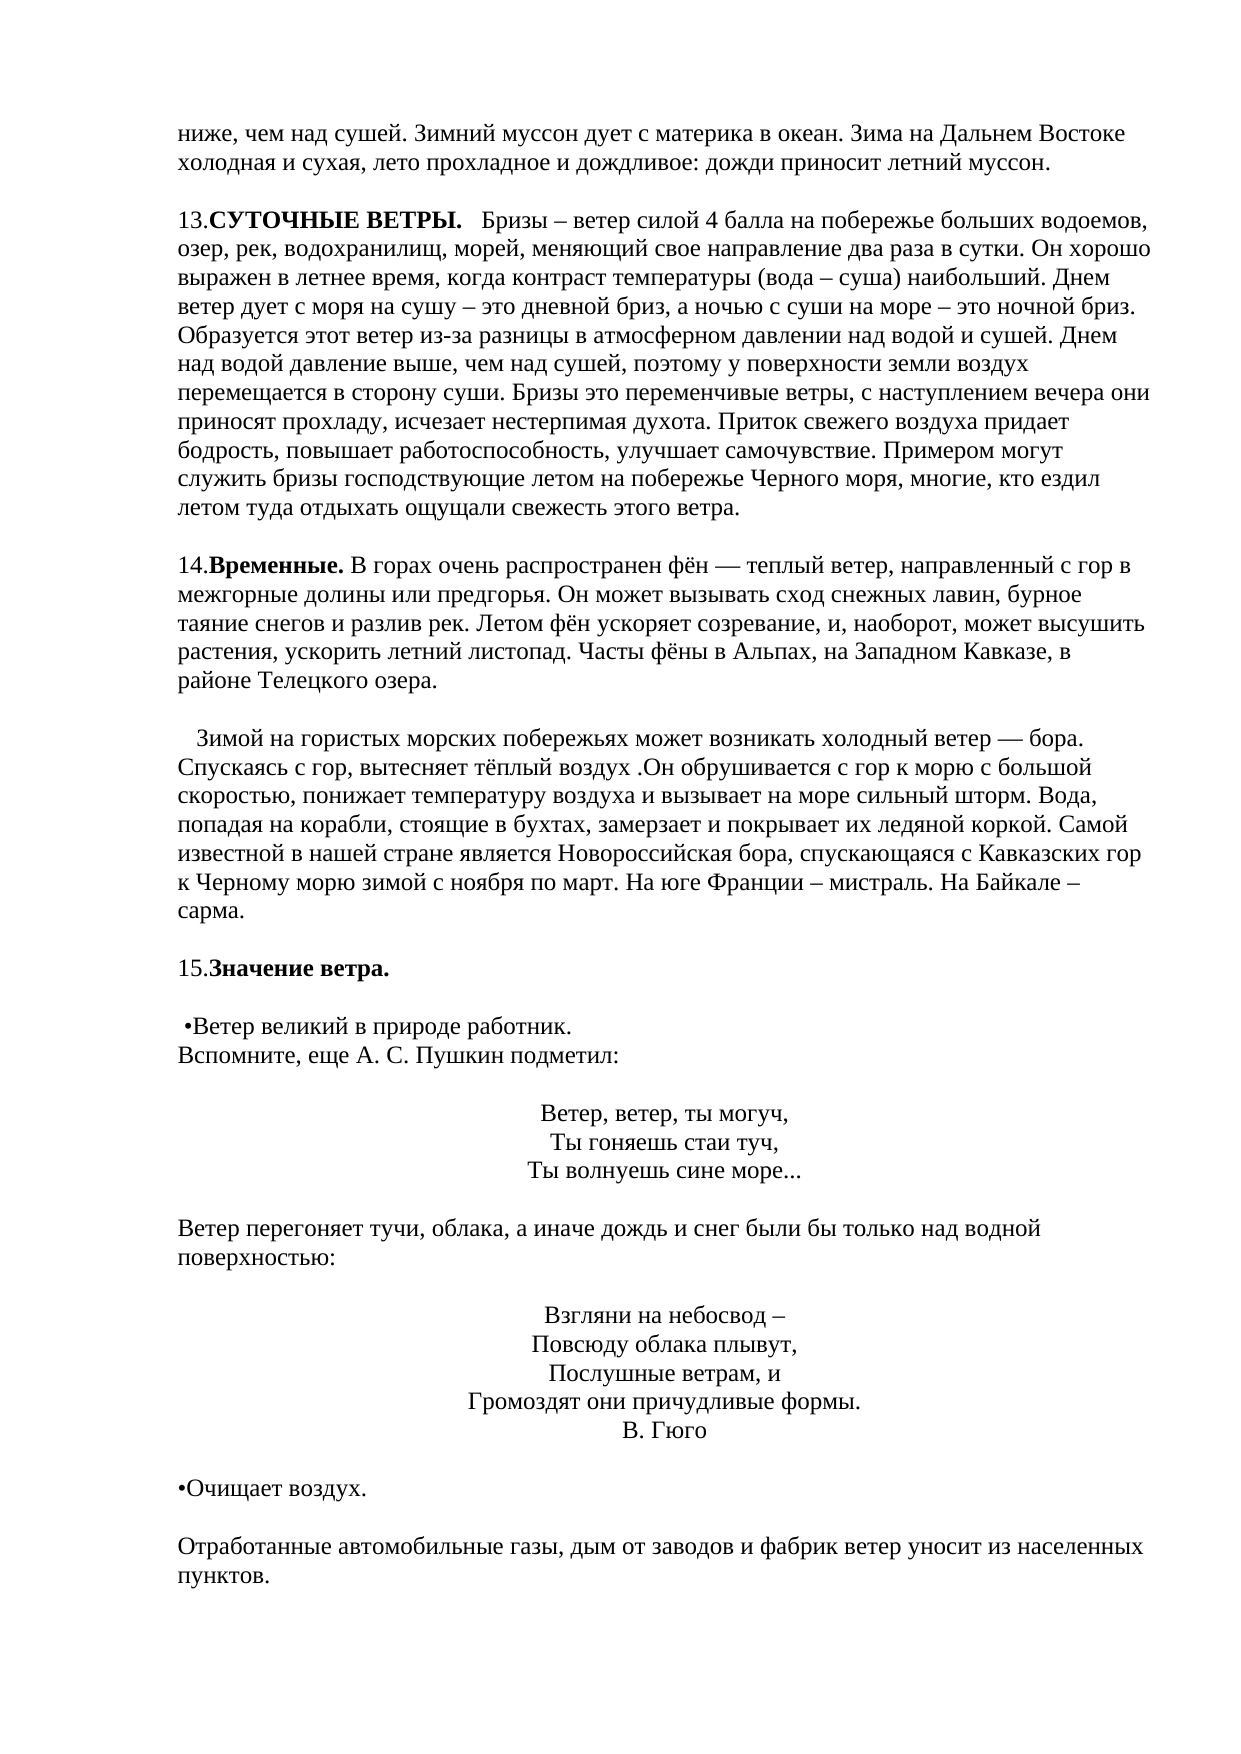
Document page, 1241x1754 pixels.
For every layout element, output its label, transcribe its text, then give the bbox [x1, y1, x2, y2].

text Ветер, ветер, ты могуч, [177, 1098, 1152, 1127]
text Взгляни на небосвод – [177, 1300, 1152, 1329]
text Ты гоняешь стаи туч, [177, 1127, 1152, 1156]
text Отработанные автомобильные газы, дым от заводов и фабрик ветер уносит из населенных пунктов. [177, 1531, 1152, 1588]
text 15.Значение ветра. [177, 953, 1152, 982]
text Послушные ветрам, и [177, 1358, 1152, 1386]
text Ты волнуешь сине море... [177, 1156, 1152, 1184]
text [177, 118, 1152, 176]
text •Очищает воздух. [177, 1473, 1152, 1502]
text 13.СУТОЧНЫЕ ВЕТРЫ. Бризы – ветер силой 4 балла на побережье больших водоемов, озер, рек, водохранилищ, морей, меняющий свое направление два раза в сутки. Он хорошо выражен в летнее время, когда контраст температуры (вода – суша) наибольший. Днем ветер дует с моря на сушу – это дневной бриз, а ночью с суши на море – это ночной бриз. Образуется этот ветер из-за разницы в атмосферном давлении над водой и сушей. Днем над водой давление выше, чем над сушей, поэтому у поверхности земли воздух перемещается в сторону суши. Бризы это переменчивые ветры, с наступлением вечера они приносят прохладу, исчезает нестерпимая духота. Приток свежего воздуха придает бодрость, повышает работоспособность, улучшает самочувствие. Примером могут служить бризы господствующие летом на побережье Черного моря, многие, кто ездил летом туда отдыхать ощущали свежесть этого ветра. [177, 205, 1152, 521]
text Ветер перегоняет тучи, облака, а иначе дождь и снег были бы только над водной поверхностью: [177, 1213, 1152, 1271]
text Громоздят они причудливые формы. [177, 1386, 1152, 1415]
text 14.Временные. В горах очень распространен фён — теплый ветер, направленный с гор в межгорные долины или предгорья. Он может вызывать сход снежных лавин, бурное таяние снегов и разлив рек. Летом фён ускоряет созревание, и, наоборот, может высушить растения, ускорить летний листопад. Часты фёны в Альпах, на Западном Кавказе, в районе Телецкого озера. [177, 550, 1152, 694]
text •Ветер великий в природе работник. Вспомните, еще А. С. Пушкин подметил: [177, 1011, 1152, 1069]
text Зимой на гористых морских побережьях может возникать холодный ветер — бора. Спускаясь с гор, вытесняет тёплый воздух .Он обрушивается с гор к морю с большой скоростью, понижает температуру воздуха и вызывает на море сильный шторм. Вода, попадая на корабли, стоящие в бухтах, замерзает и покрывает их ледяной коркой. Самой известной в нашей стране является Новороссийская бора, спускающаяся с Кавказских гор к Черному морю зимой с ноября по март. На юге Франции – мистраль. На Байкале – сарма. [177, 723, 1152, 924]
text В. Гюго [177, 1415, 1152, 1444]
text Повсюду облака плывут, [177, 1329, 1152, 1358]
